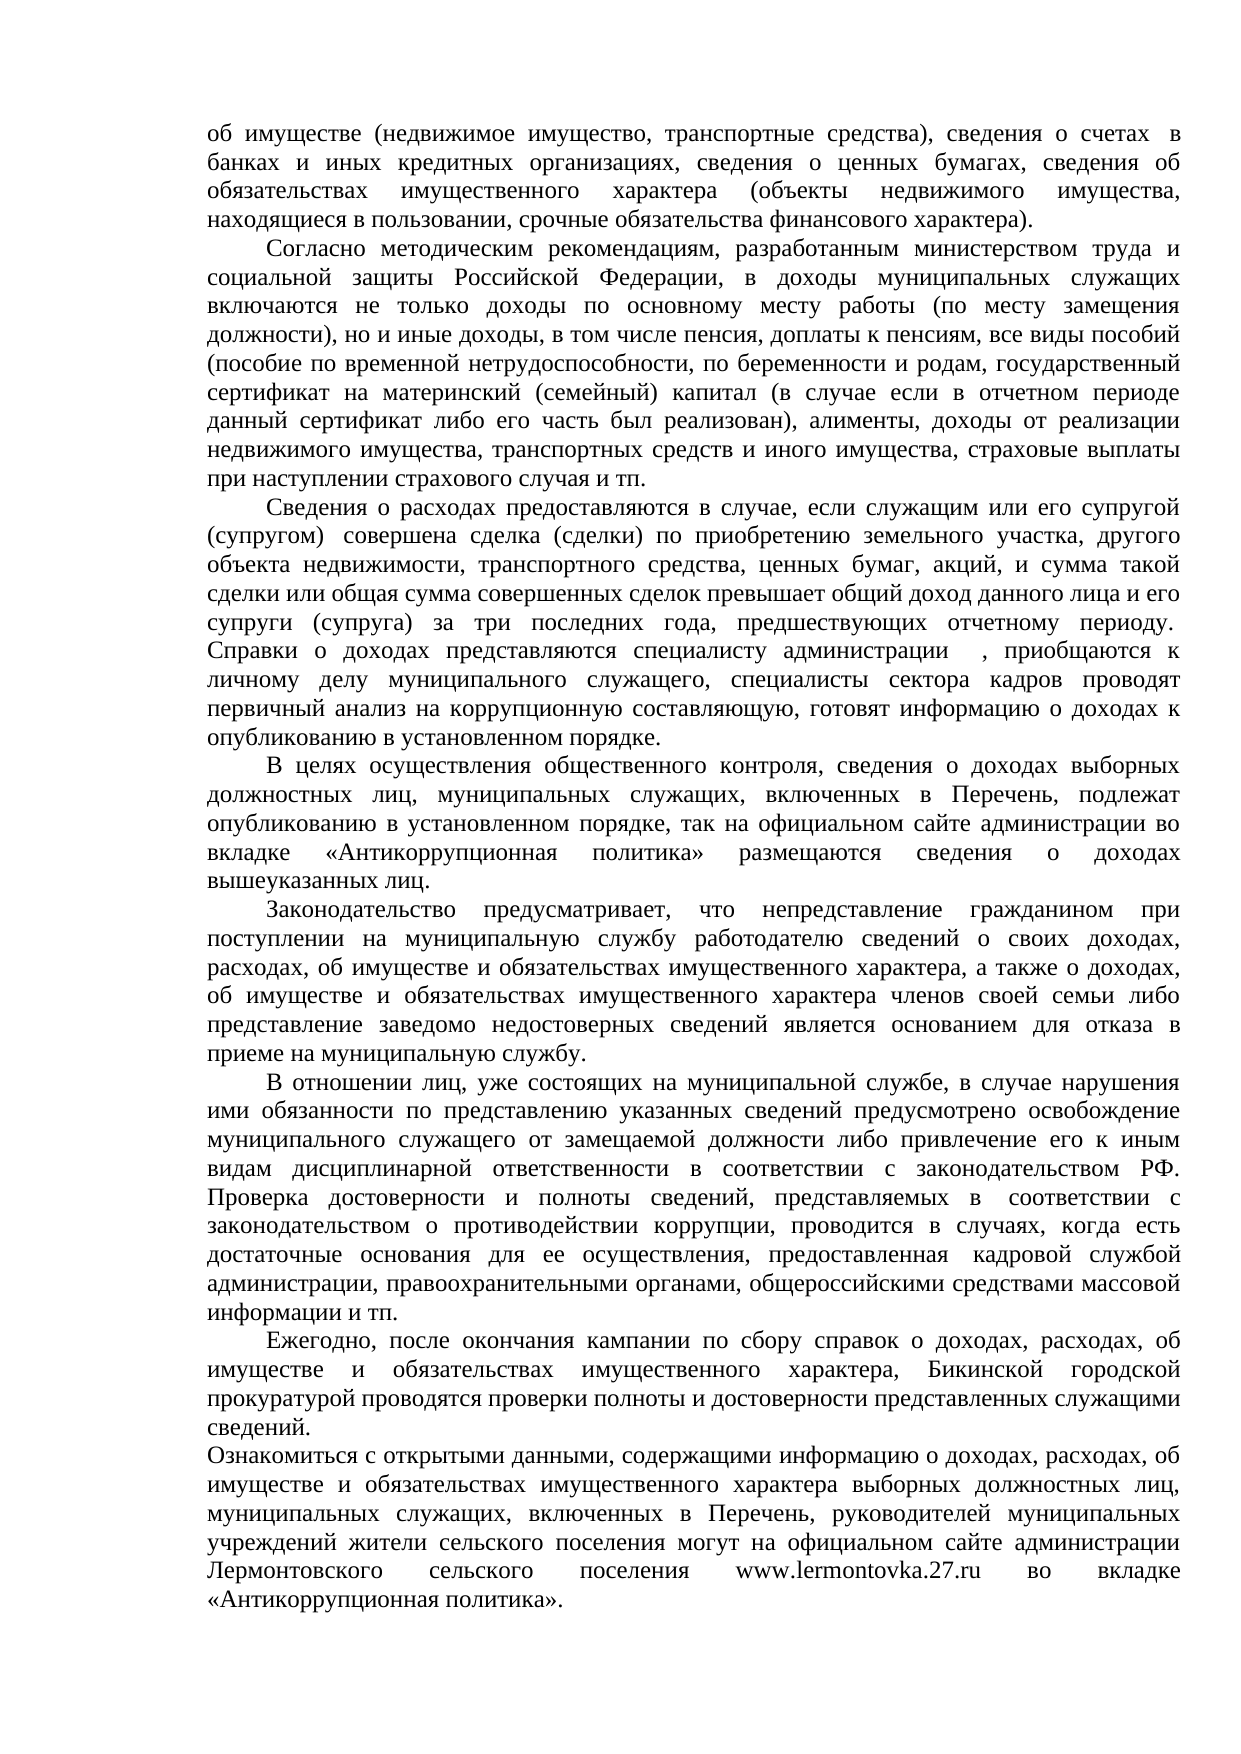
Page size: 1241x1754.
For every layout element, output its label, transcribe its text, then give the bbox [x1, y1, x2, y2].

text В отношении лиц, уже состоящих на муниципальной службе, в случае нарушения ими обязанности по представлению указанных сведений предусмотрено освобождение муниципального служащего от замещаемой должности либо привлечение его к иным видам дисциплинарной ответственности в соответствии с законодательством РФ. Проверка достоверности и полноты сведений, представляемых в соответствии с законодательством о противодействии коррупции, проводится в случаях, когда есть достаточные основания для ее осуществления, предоставленная кадровой службой администрации, правоохранительными органами, общероссийскими средствами массовой информации и тп. [207, 1067, 1181, 1326]
text Законодательство предусматривает, что непредставление гражданином при поступлении на муниципальную службу работодателю сведений о своих доходах, расходах, об имуществе и обязательствах имущественного характера, а также о доходах, об имуществе и обязательствах имущественного характера членов своей семьи либо представление заведомо недостоверных сведений является основанием для отказа в приеме на муниципальную службу. [207, 894, 1181, 1067]
text Ежегодно, после окончания кампании по сбору справок о доходах, расходах, об имуществе и обязательствах имущественного характера, Бикинской городской прокуратурой проводятся проверки полноты и достоверности представленных служащими сведений. Ознакомиться с открытыми данными, содержащими информацию о доходах, расходах, об имуществе и обязательствах имущественного характера выборных должностных лиц, муниципальных служащих, включенных в Перечень, руководителей муниципальных учреждений жители сельского поселения могут на официальном сайте администрации Лермонтовского сельского поселения www.lermontovka.27.ru во вкладке «Антикоррупционная политика». [207, 1326, 1181, 1613]
text В целях осуществления общественного контроля, сведения о доходах выборных должностных лиц, муниципальных служащих, включенных в Перечень, подлежат опубликованию в установленном порядке, так на официальном сайте администрации во вкладке «Антикоррупционная политика» размещаются сведения о доходах вышеуказанных лиц. [207, 751, 1181, 894]
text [207, 118, 1181, 233]
text Согласно методическим рекомендациям, разработанным министерством труда и социальной защиты Российской Федерации, в доходы муниципальных служащих включаются не только доходы по основному месту работы (по месту замещения должности), но и иные доходы, в том числе пенсия, доплаты к пенсиям, все виды пособий (пособие по временной нетрудоспособности, по беременности и родам, государственный сертификат на материнский (семейный) капитал (в случае если в отчетном периоде данный сертификат либо его часть был реализован), алименты, доходы от реализации недвижимого имущества, транспортных средств и иного имущества, страховые выплаты при наступлении страхового случая и тп. [207, 233, 1181, 492]
text Сведения о расходах предоставляются в случае, если служащим или его супругой (супругом) совершена сделка (сделки) по приобретению земельного участка, другого объекта недвижимости, транспортного средства, ценных бумаг, акций, и сумма такой сделки или общая сумма совершенных сделок превышает общий доход данного лица и его супруги (супруга) за три последних года, предшествующих отчетному периоду. Справки о доходах представляются специалисту администрации , приобщаются к личному делу муниципального служащего, специалисты сектора кадров проводят первичный анализ на коррупционную составляющую, готовят информацию о доходах к опубликованию в установленном порядке. [207, 492, 1181, 751]
